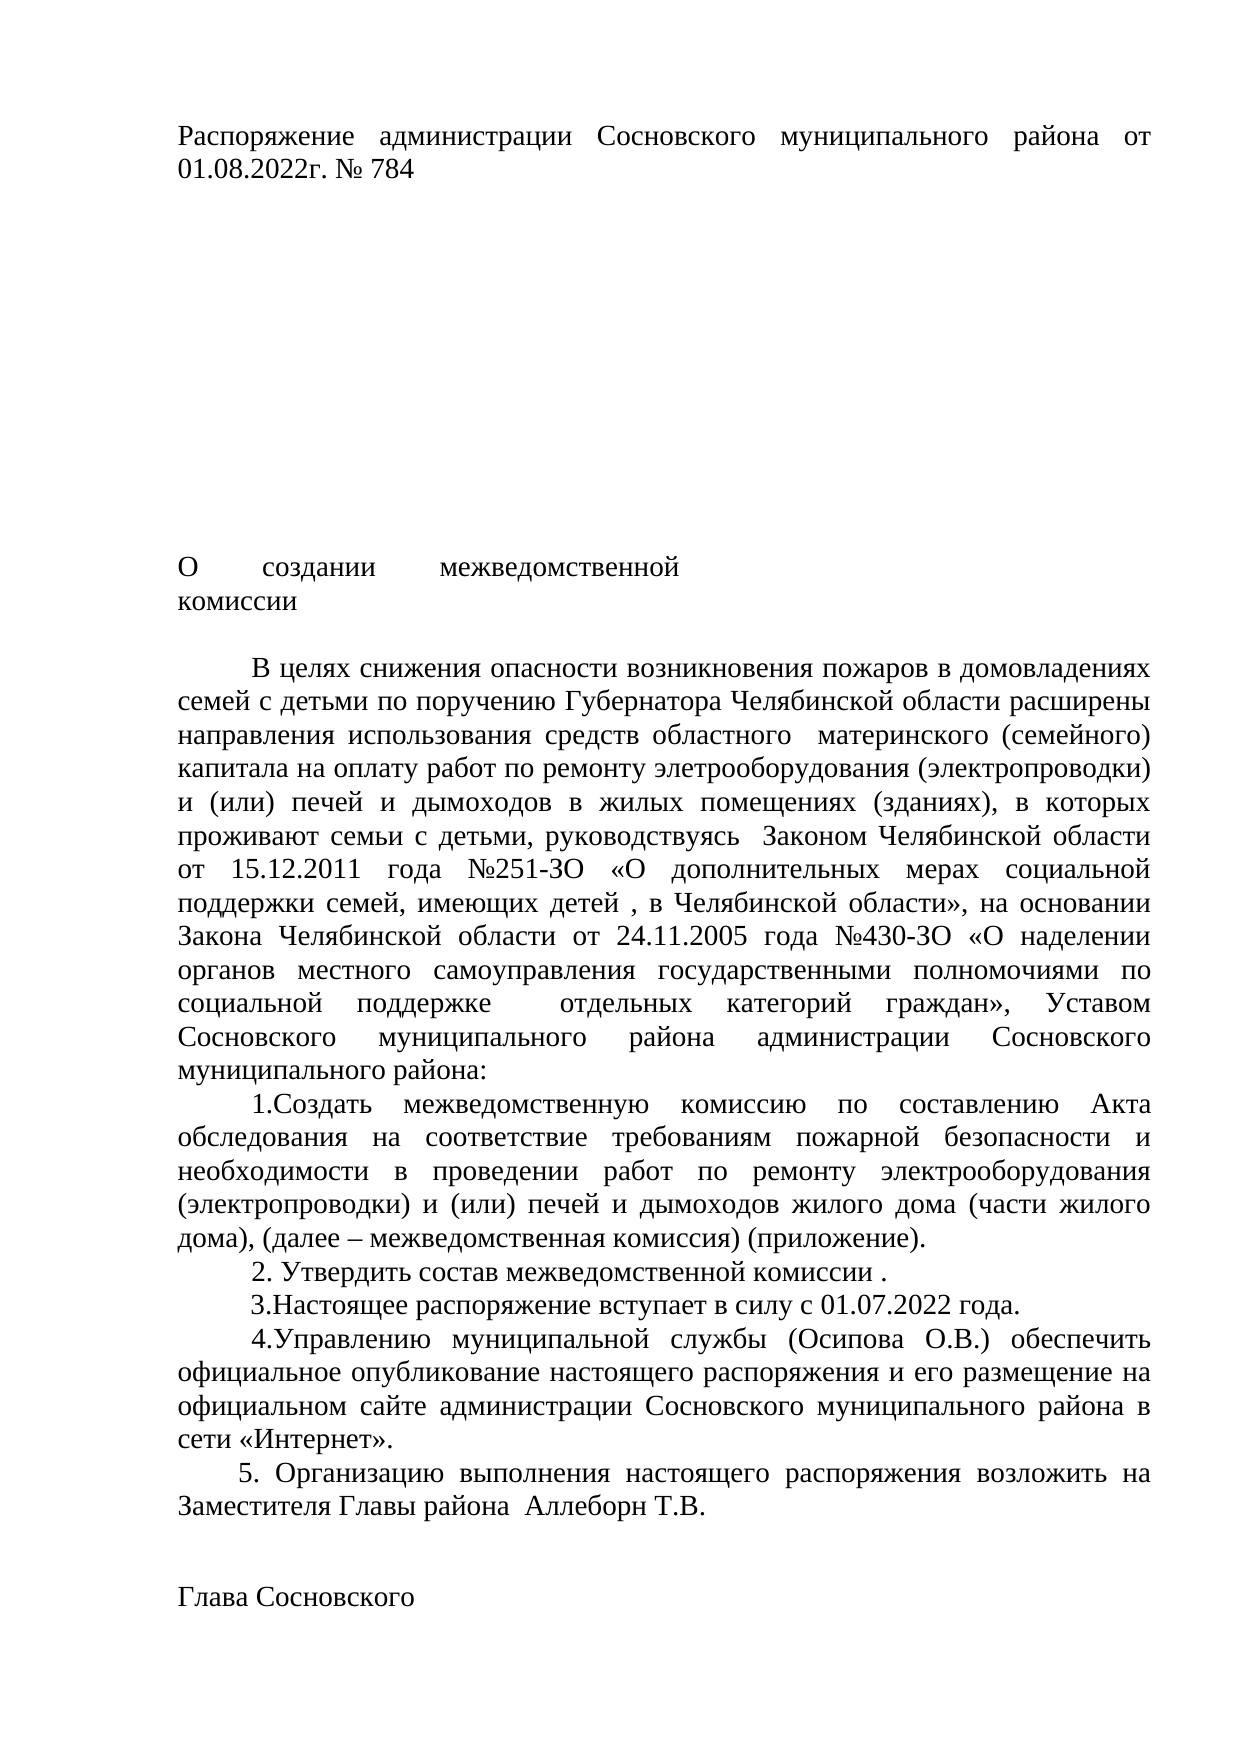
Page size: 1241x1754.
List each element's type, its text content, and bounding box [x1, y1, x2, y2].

text 2. Утвердить состав межведомственной комиссии . [177, 1254, 1152, 1287]
text Распоряжение администрации Сосновского муниципального района от 01.08.2022г. № 784 [177, 118, 1152, 185]
text В целях снижения опасности возникновения пожаров в домовладениях семей с детьми по поручению Губернатора Челябинской области расширены направления использования средств областного материнского (семейного) капитала на оплату работ по ремонту элетрооборудования (электропроводки) и (или) печей и дымоходов в жилых помещениях (зданиях), в которых проживают семьи с детьми, руководствуясь Законом Челябинской области от 15.12.2011 года №251-ЗО «О дополнительных мерах социальной поддержки семей, имеющих детей , в Челябинской области», на основании Закона Челябинской области от 24.11.2005 года №430-ЗО «О наделении органов местного самоуправления государственными полномочиями по социальной поддержке отдельных категорий граждан», Уставом Сосновского муниципального района администрации Сосновского муниципального района: [177, 650, 1152, 1086]
text Глава Сосновского [177, 1579, 1152, 1613]
text 5. Организацию выполнения настоящего распоряжения возложить на Заместителя Главы района Аллеборн Т.В. [177, 1455, 1152, 1522]
text 3.Настоящее распоряжение вступает в силу с 01.07.2022 года. [177, 1287, 1152, 1321]
text 1.Создать межведомственную комиссию по составлению Акта обследования на соответствие требованиям пожарной безопасности и необходимости в проведении работ по ремонту электрооборудования (электропроводки) и (или) печей и дымоходов жилого дома (части жилого дома), (далее – межведомственная комиссия) (приложение). [177, 1086, 1152, 1254]
text О создании межведомственной комиссии [177, 549, 679, 616]
text 4.Управлению муниципальной службы (Осипова О.В.) обеспечить официальное опубликование настоящего распоряжения и его размещение на официальном сайте администрации Сосновского муниципального района в сети «Интернет». [177, 1321, 1152, 1455]
